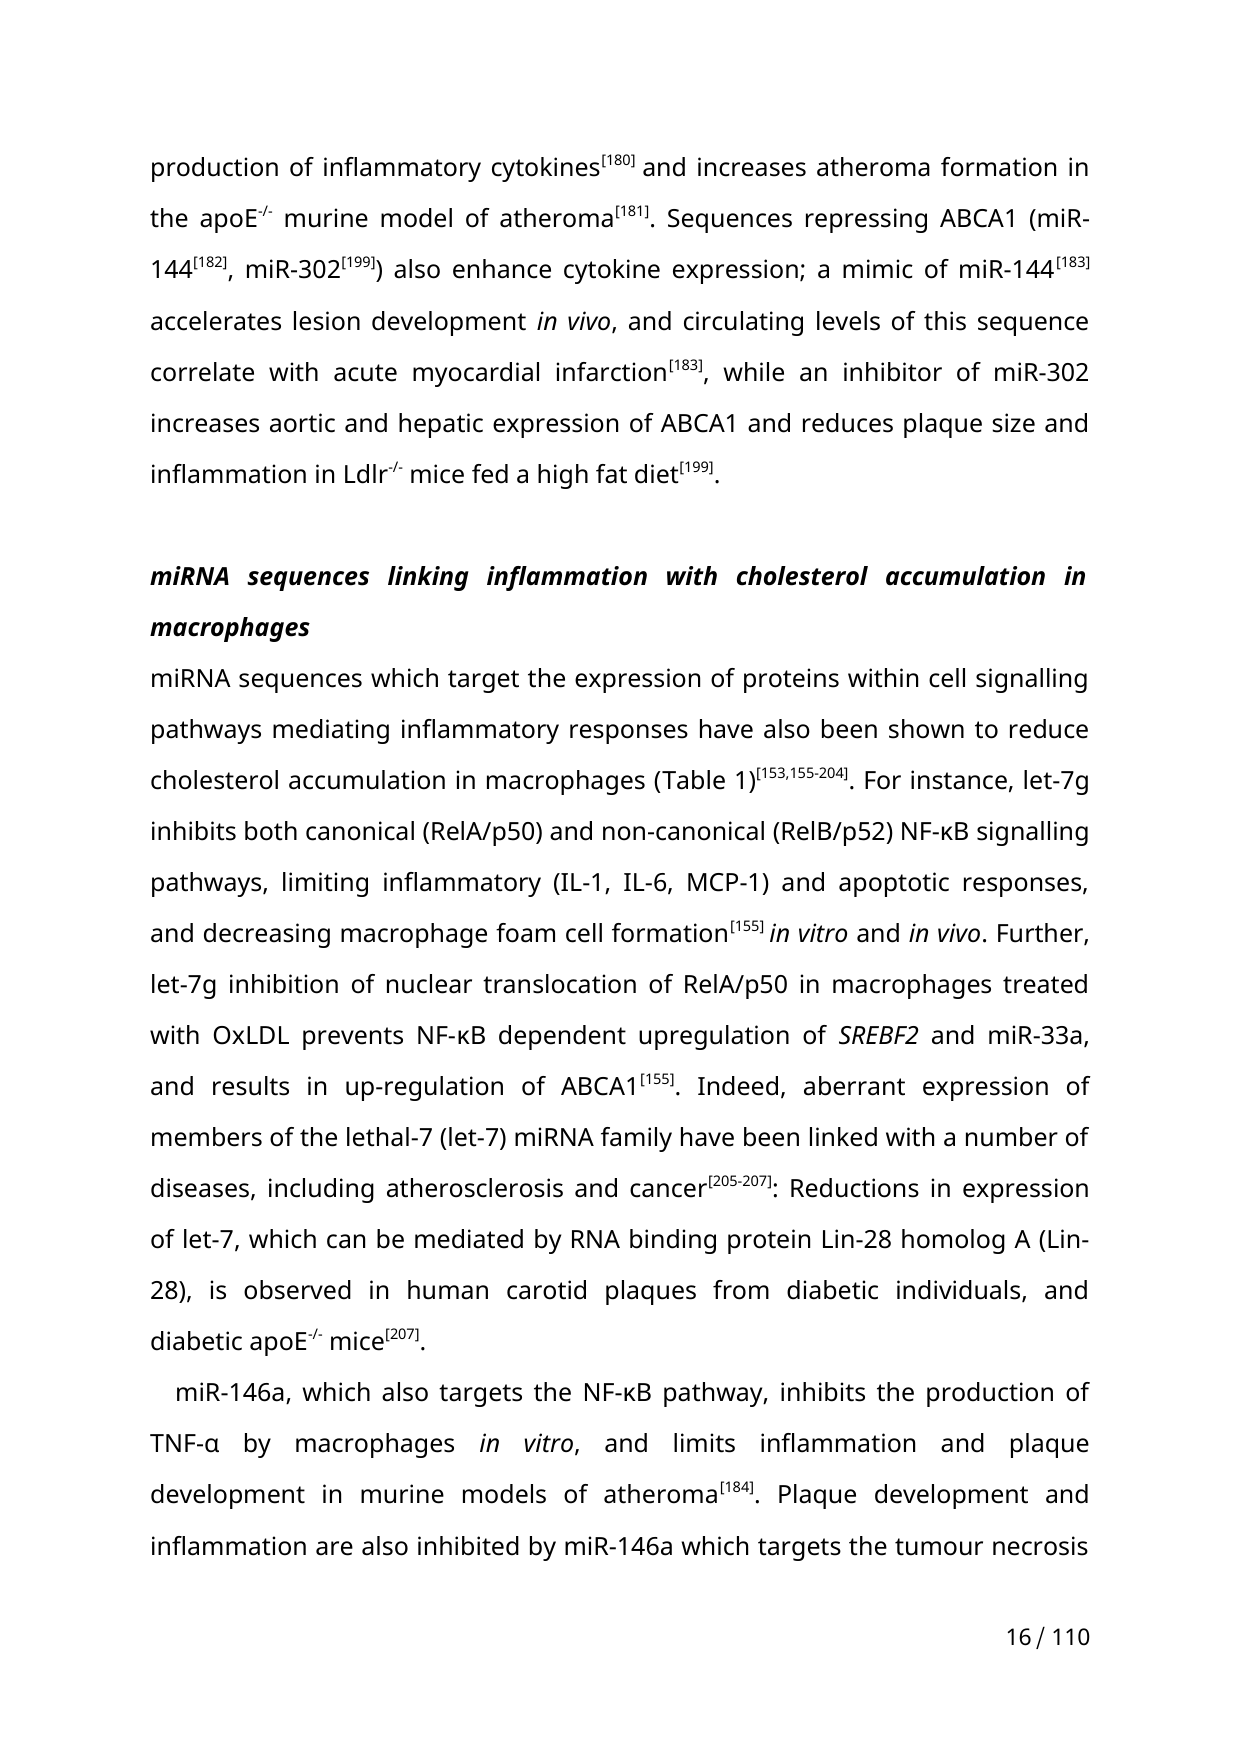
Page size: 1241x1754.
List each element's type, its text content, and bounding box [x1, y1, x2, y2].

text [150, 1375, 1090, 1562]
text miRNA sequences linking inflammation with cholesterol accumulation in macrophages [150, 558, 1090, 643]
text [150, 150, 1090, 490]
text miRNA sequences which target the expression of proteins within cell signalling pathways mediating inflammatory responses have also been shown to reduce cholesterol accumulation in macrophages (Table 1)[153,155-204]. For instance, let-7g inhibits both canonical (RelA/p50) and non-canonical (RelB/p52) NF-κB signalling pathways, limiting inflammatory (IL-1, IL-6, MCP-1) and apoptotic responses, and decreasing macrophage foam cell formation[155] in vitro and in vivo. Further, let-7g inhibition of nuclear translocation of RelA/p50 in macrophages treated with OxLDL prevents NF-κB dependent upregulation of SREBF2 and miR-33a, and results in up-regulation of ABCA1[155]. Indeed, aberrant expression of members of the lethal-7 (let-7) miRNA family have been linked with a number of diseases, including atherosclerosis and cancer[205-207]: Reductions in expression of let-7, which can be mediated by RNA binding protein Lin-28 homolog A (Lin-28), is observed in human carotid plaques from diabetic individuals, and diabetic apoE-/- mice[207]. [150, 660, 1090, 1358]
